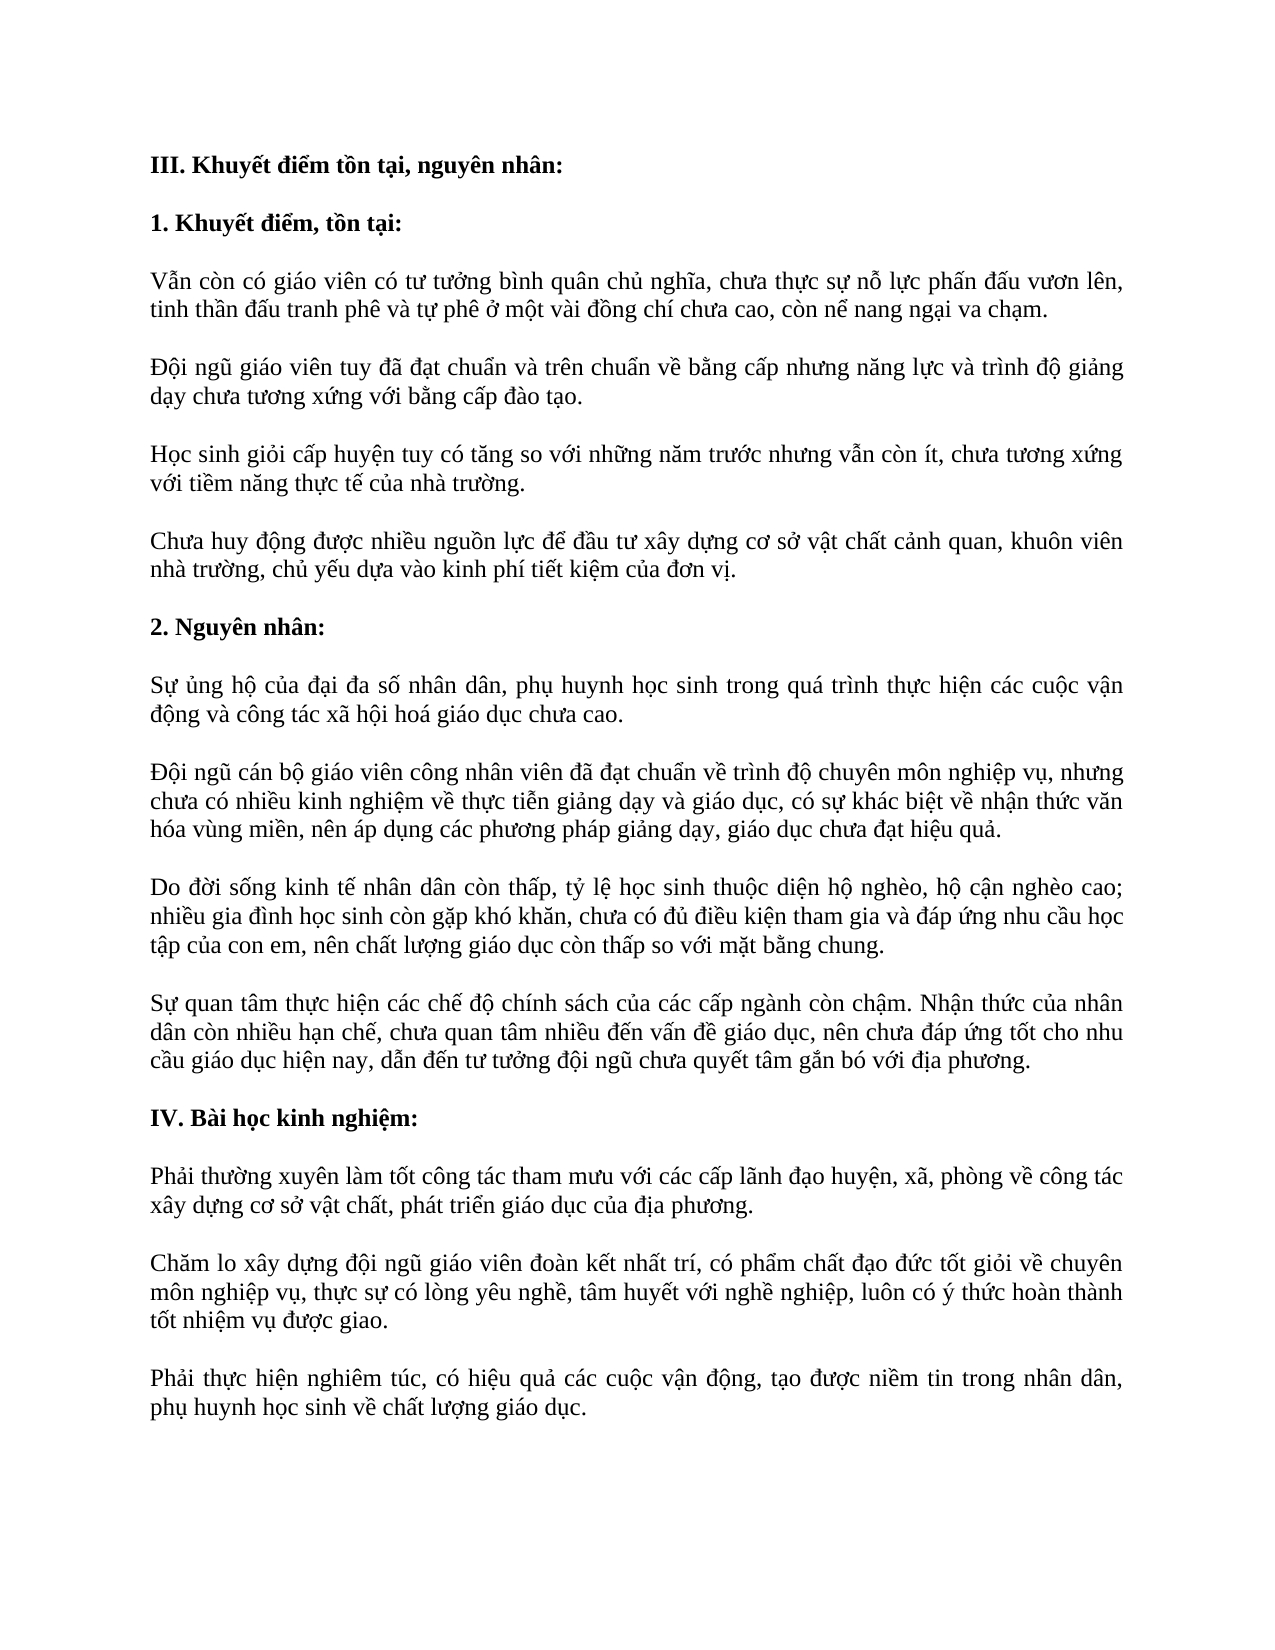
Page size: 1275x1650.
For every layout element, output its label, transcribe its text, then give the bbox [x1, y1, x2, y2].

text 2. Nguyên nhân: [150, 612, 1125, 641]
text Sự quan tâm thực hiện các chế độ chính sách của các cấp ngành còn chậm. Nhận thức của nhân dân còn nhiều hạn chế, chưa quan tâm nhiều đến vấn đề giáo dục, nên chưa đáp ứng tốt cho nhu cầu giáo dục hiện nay, dẫn đến tư tưởng đội ngũ chưa quyết tâm gắn bó với địa phương. [150, 988, 1125, 1074]
text Đội ngũ giáo viên tuy đã đạt chuẩn và trên chuẩn về bằng cấp nhưng năng lực và trình độ giảng dạy chưa tương xứng với bằng cấp đào tạo. [150, 352, 1125, 410]
text III. Khuyết điểm tồn tại, nguyên nhân: [150, 150, 1125, 179]
text Chăm lo xây dựng đội ngũ giáo viên đoàn kết nhất trí, có phẩm chất đạo đức tốt giỏi về chuyên môn nghiệp vụ, thực sự có lòng yêu nghề, tâm huyết với nghề nghiệp, luôn có ý thức hoàn thành tốt nhiệm vụ được giao. [150, 1248, 1125, 1334]
text Phải thường xuyên làm tốt công tác tham mưu với các cấp lãnh đạo huyện, xã, phòng về công tác xây dựng cơ sở vật chất, phát triển giáo dục của địa phương. [150, 1161, 1125, 1219]
text Vẫn còn có giáo viên có tư tưởng bình quân chủ nghĩa, chưa thực sự nỗ lực phấn đấu vươn lên, tinh thần đấu tranh phê và tự phê ở một vài đồng chí chưa cao, còn nể nang ngại va chạm. [150, 266, 1125, 323]
text IV. Bài học kinh nghiệm: [150, 1103, 1125, 1132]
text 1. Khuyết điểm, tồn tại: [150, 208, 1125, 237]
text Chưa huy động được nhiều nguồn lực để đầu tư xây dựng cơ sở vật chất cảnh quan, khuôn viên nhà trường, chủ yếu dựa vào kinh phí tiết kiệm của đơn vị. [150, 526, 1125, 583]
text Do đời sống kinh tế nhân dân còn thấp, tỷ lệ học sinh thuộc diện hộ nghèo, hộ cận nghèo cao; nhiều gia đình học sinh còn gặp khó khăn, chưa có đủ điều kiện tham gia và đáp ứng nhu cầu học tập của con em, nên chất lượng giáo dục còn thấp so với mặt bằng chung. [150, 872, 1125, 959]
text Đội ngũ cán bộ giáo viên công nhân viên đã đạt chuẩn về trình độ chuyên môn nghiệp vụ, nhưng chưa có nhiều kinh nghiệm về thực tiễn giảng dạy và giáo dục, có sự khác biệt về nhận thức văn hóa vùng miền, nên áp dụng các phương pháp giảng dạy, giáo dục chưa đạt hiệu quả. [150, 757, 1125, 843]
text Sự ủng hộ của đại đa số nhân dân, phụ huynh học sinh trong quá trình thực hiện các cuộc vận động và công tác xã hội hoá giáo dục chưa cao. [150, 670, 1125, 728]
text Học sinh giỏi cấp huyện tuy có tăng so với những năm trước nhưng vẫn còn ít, chưa tương xứng với tiềm năng thực tế của nhà trường. [150, 439, 1125, 497]
text Phải thực hiện nghiêm túc, có hiệu quả các cuộc vận động, tạo được niềm tin trong nhân dân, phụ huynh học sinh về chất lượng giáo dục. [150, 1363, 1125, 1421]
